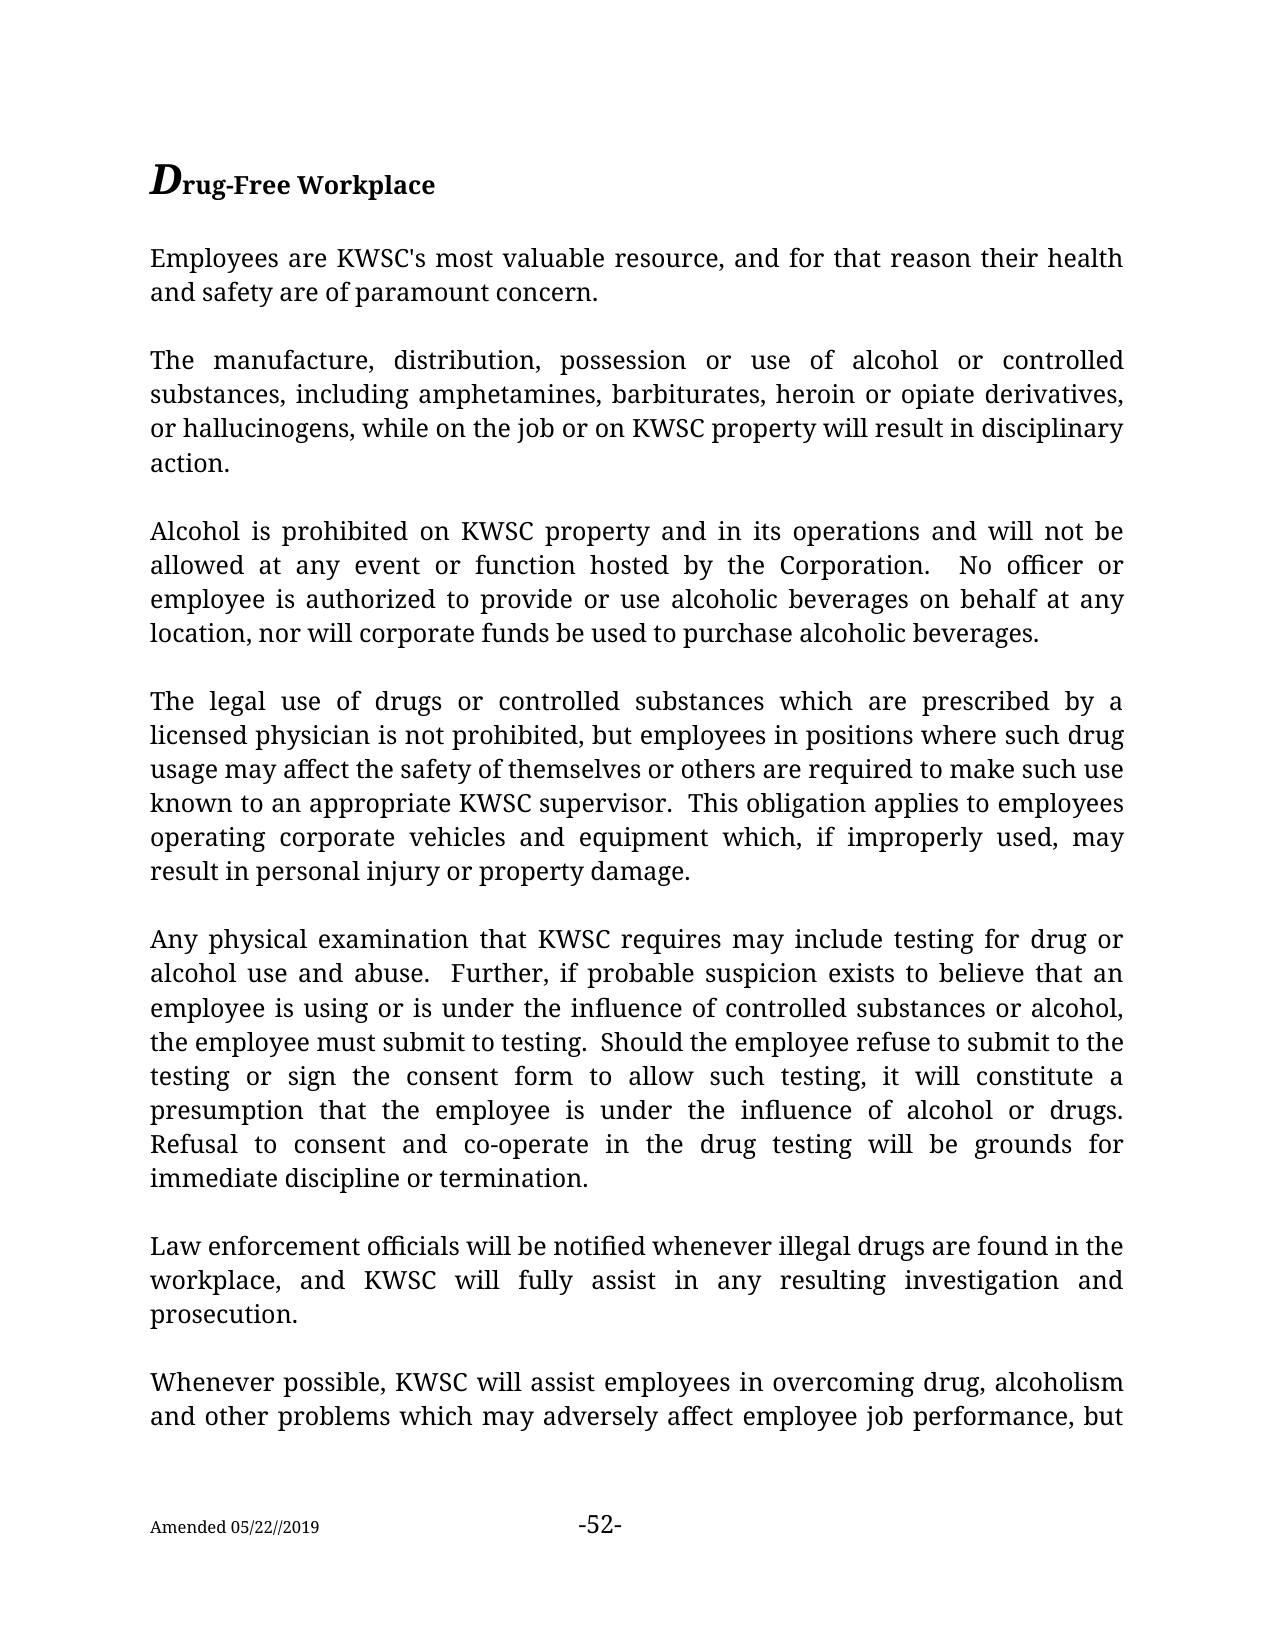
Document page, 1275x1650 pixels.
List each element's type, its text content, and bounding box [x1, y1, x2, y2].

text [150, 1365, 1125, 1433]
text The legal use of drugs or controlled substances which are prescribed by a licensed physician is not prohibited, but employees in positions where such drug usage may affect the safety of themselves or others are required to make such use known to an appropriate KWSC supervisor. This obligation applies to employees operating corporate vehicles and equipment which, if improperly used, may result in personal injury or property damage. [150, 684, 1125, 888]
text Any physical examination that KWSC requires may include testing for drug or alcohol use and abuse. Further, if probable suspicion exists to believe that an employee is using or is under the influence of controlled substances or alcohol, the employee must submit to testing. Should the employee refuse to submit to the testing or sign the consent form to allow such testing, it will constitute a presumption that the employee is under the influence of alcohol or drugs. Refusal to consent and co-operate in the drug testing will be grounds for immediate discipline or termination. [150, 922, 1125, 1194]
text Employees are KWSC's most valuable resource, and for that reason their health and safety are of paramount concern. [150, 241, 1125, 309]
text Drug-Free Workplace [150, 150, 1125, 207]
text Alcohol is prohibited on KWSC property and in its operations and will not be allowed at any event or function hosted by the Corporation. No officer or employee is authorized to provide or use alcoholic beverages on behalf at any location, nor will corporate funds be used to purchase alcoholic beverages. [150, 513, 1125, 649]
text Law enforcement officials will be notified whenever illegal drugs are found in the workplace, and KWSC will fully assist in any resulting investigation and prosecution. [150, 1229, 1125, 1331]
text The manufacture, distribution, possession or use of alcohol or controlled substances, including amphetamines, barbiturates, heroin or opiate derivatives, or hallucinogens, while on the job or on KWSC property will result in disciplinary action. [150, 343, 1125, 479]
